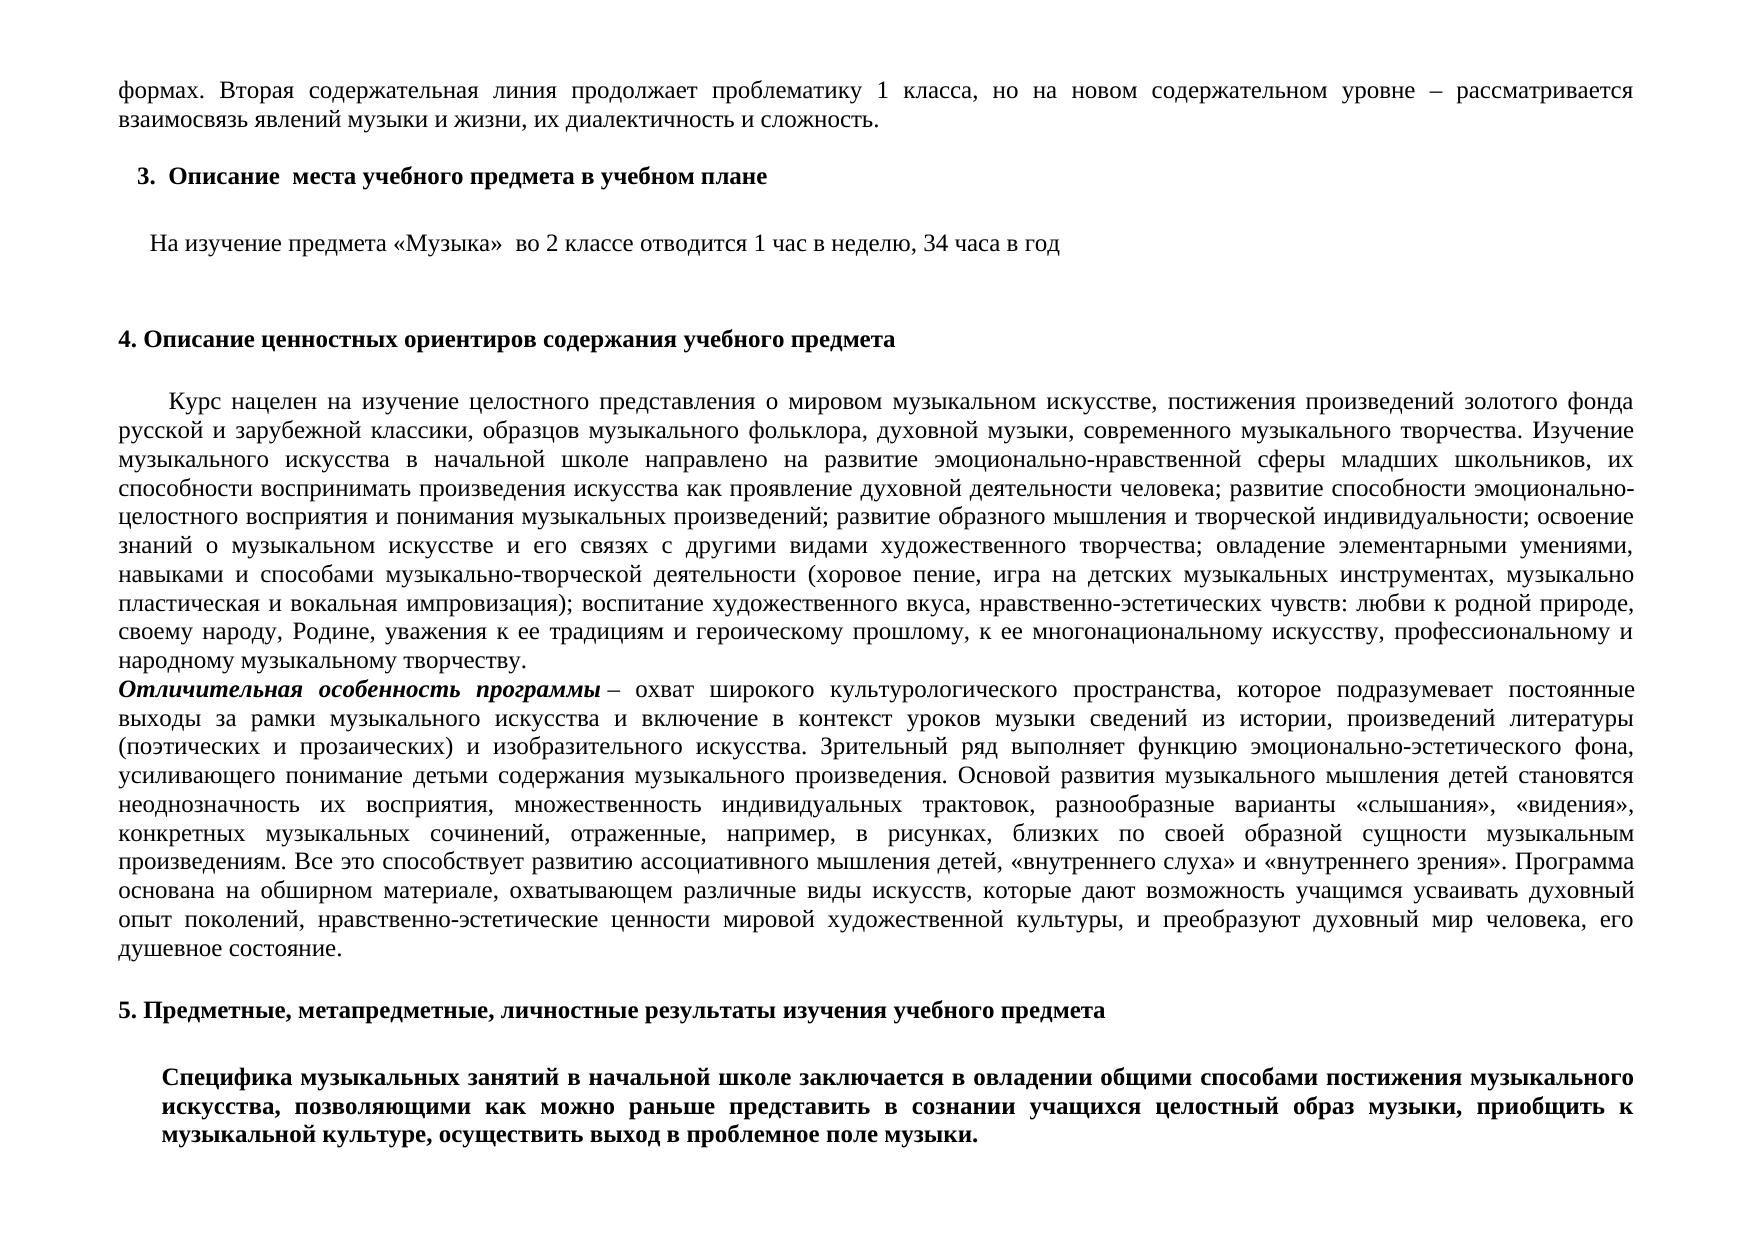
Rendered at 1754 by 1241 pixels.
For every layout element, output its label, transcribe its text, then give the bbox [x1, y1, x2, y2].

text 4. Описание ценностных ориентиров содержания учебного предмета [118, 324, 1636, 353]
text Специфика музыкальных занятий в начальной школе заключается в овладении общими способами постижения музыкального искусства, позволяющими как можно раньше представить в сознании учащихся целостный образ музыки, приобщить к музыкальной культуре, осуществить выход в проблемное поле музыки. [161, 1062, 1636, 1148]
text Курс нацелен на изучение целостного представления о мировом музыкальном искусстве, постижения произведений золотого фонда русской и зарубежной классики, образцов музыкального фольклора, духовной музыки, современного музыкального творчества. Изучение музыкального искусства в начальной школе направлено на развитие эмоционально-нравственной сферы младших школьников, их способности воспринимать произведения искусства как проявление духовной деятельности человека; развитие способности эмоционально-целостного восприятия и понимания музыкальных произведений; развитие образного мышления и творческой индивидуальности; освоение знаний о музыкальном искусстве и его связях с другими видами художественного творчества; овладение элементарными умениями, навыками и способами музыкально-творческой деятельности (хоровое пение, игра на детских музыкальных инструментах, музыкально пластическая и вокальная импровизация); воспитание художественного вкуса, нравственно-эстетических чувств: любви к родной природе, своему народу, Родине, уважения к ее традициям и героическому прошлому, к ее многонациональному искусству, профессиональному и народному музыкальному творчеству. [118, 386, 1636, 674]
text Отличительная особенность программы – охват широкого культурологического пространства, которое подразумевает постоянные выходы за рамки музыкального искусства и включение в контекст уроков музыки сведений из истории, произведений литературы (поэтических и прозаических) и изобразительного искусства. Зрительный ряд выполняет функцию эмоционально-эстетического фона, усиливающего понимание детьми содержания музыкального произведения. Основой развития музыкального мышления детей становятся неоднозначность их восприятия, множественность индивидуальных трактовок, разнообразные варианты «слышания», «видения», конкретных музыкальных сочинений, отраженные, например, в рисунках, близких по своей образной сущности музыкальным произведениям. Все это способствует развитию ассоциативного мышления детей, «внутреннего слуха» и «внутреннего зрения». Программа основана на обширном материале, охватывающем различные виды искусств, которые дают возможность учащимся усваивать духовный опыт поколений, нравственно-эстетические ценности мировой художественной культуры, и преобразуют духовный мир человека, его душевное состояние. [118, 674, 1636, 961]
text 5. Предметные, метапредметные, личностные результаты изучения учебного предмета [118, 995, 1636, 1024]
text 3. Описание места учебного предмета в учебном плане [118, 161, 1636, 190]
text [118, 75, 1636, 132]
text На изучение предмета «Музыка» во 2 классе отводится 1 час в неделю, 34 часа в год [118, 228, 1636, 257]
